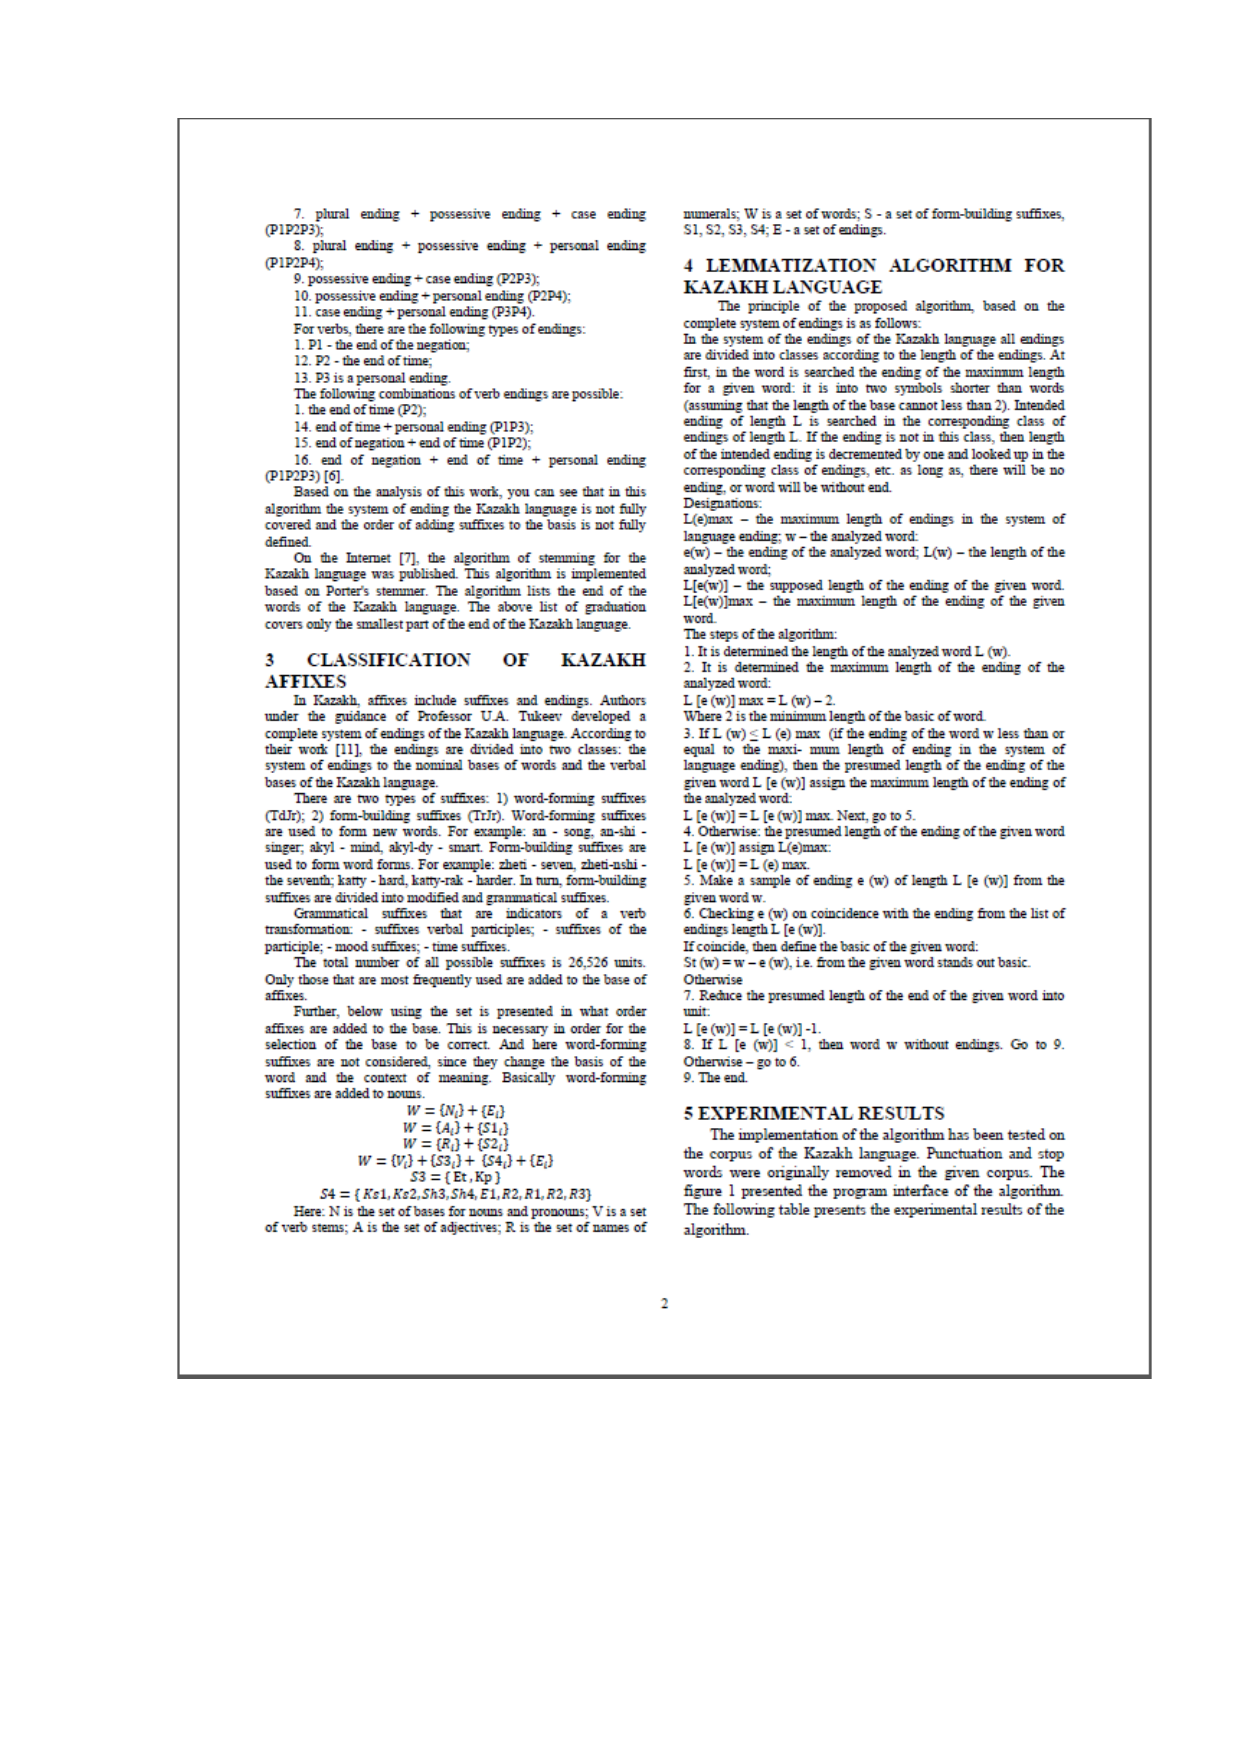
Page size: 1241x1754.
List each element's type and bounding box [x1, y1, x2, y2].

picture [177, 118, 1152, 1379]
